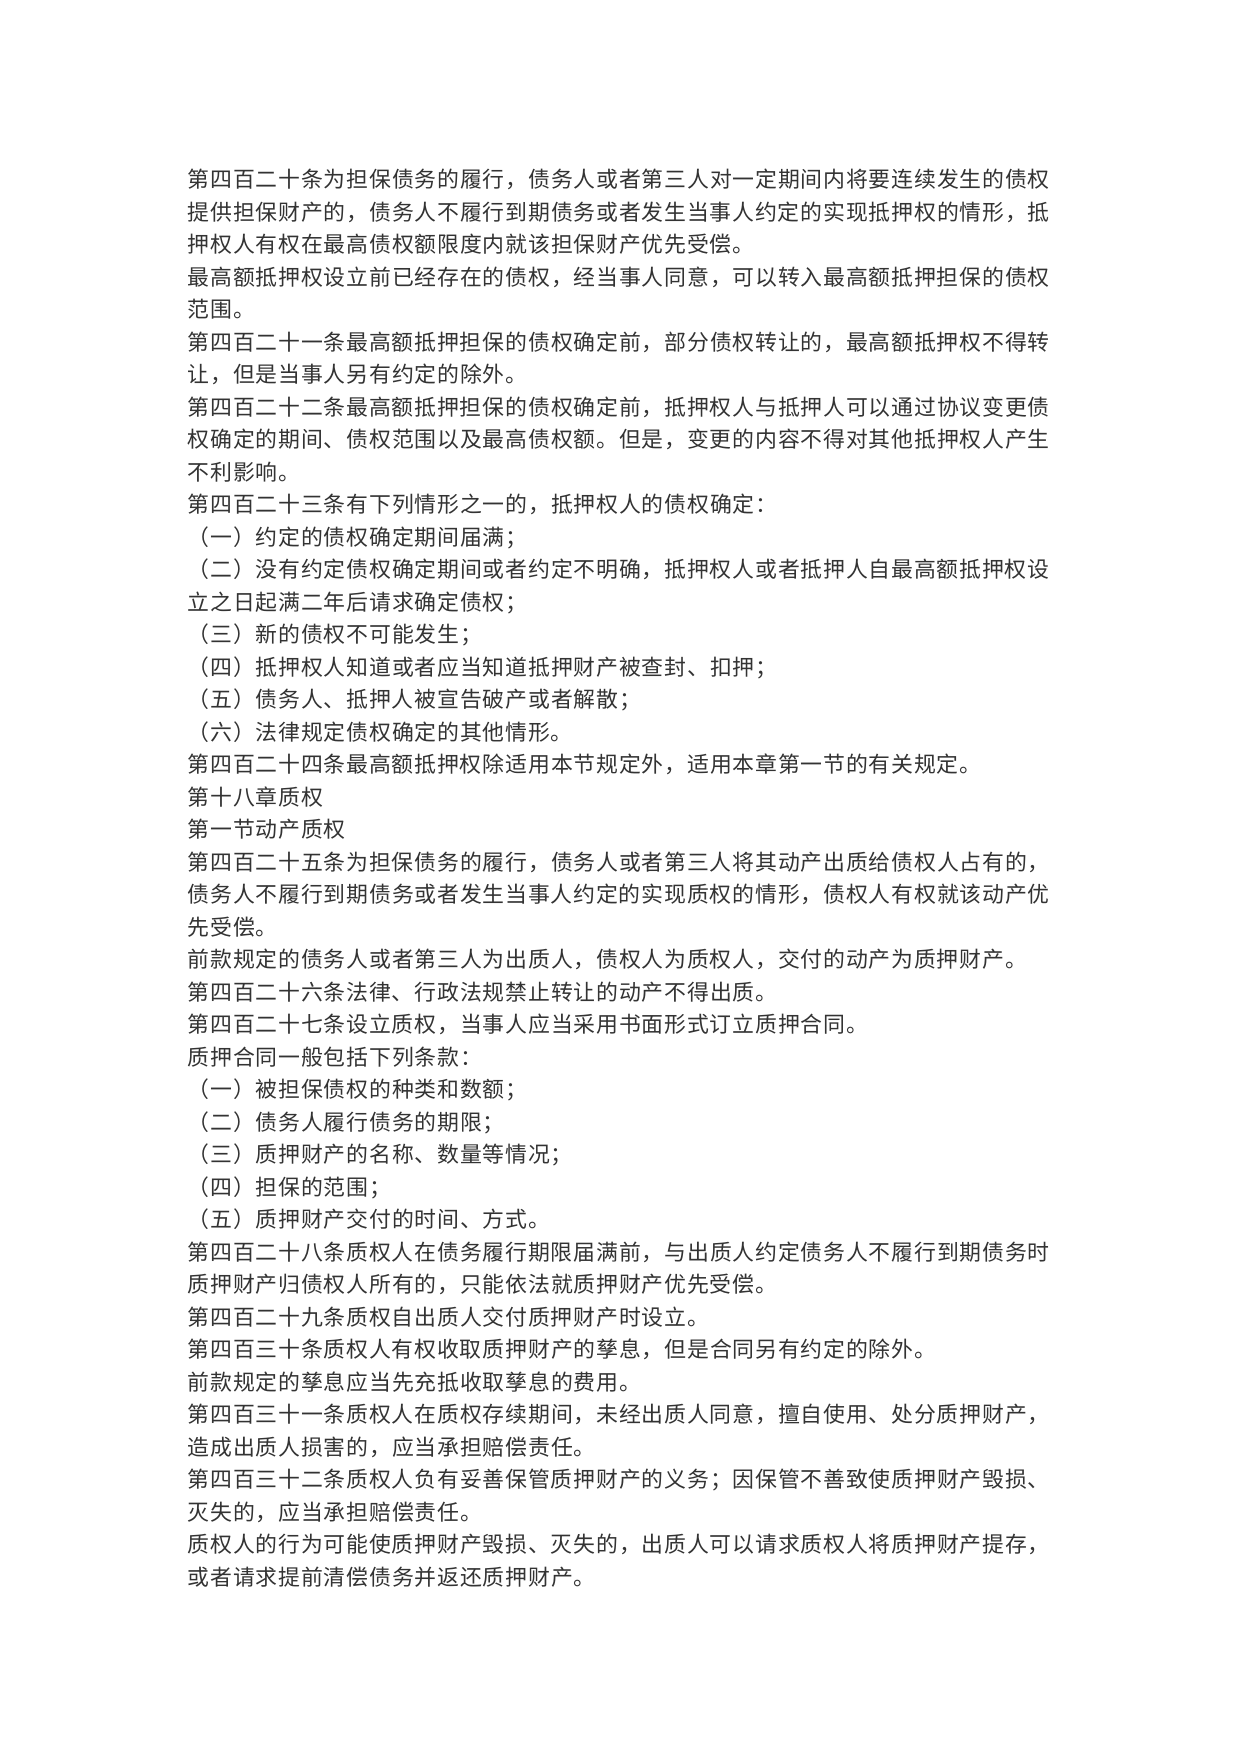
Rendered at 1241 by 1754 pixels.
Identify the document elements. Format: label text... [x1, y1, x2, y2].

text 第四百二十三条有下列情形之一的，抵押权人的债权确定： [187, 487, 1053, 519]
text （三）新的债权不可能发生； [187, 617, 1053, 649]
text （二）没有约定债权确定期间或者约定不明确，抵押权人或者抵押人自最高额抵押权设立之日起满二年后请求确定债权； [187, 552, 1053, 617]
text （三）质押财产的名称、数量等情况； [187, 1137, 1053, 1169]
text 第四百三十一条质权人在质权存续期间，未经出质人同意，擅自使用、处分质押财产，造成出质人损害的，应当承担赔偿责任。 [187, 1397, 1053, 1462]
text 前款规定的债务人或者第三人为出质人，债权人为质权人，交付的动产为质押财产。 [187, 942, 1053, 974]
text 第四百二十二条最高额抵押担保的债权确定前，抵押权人与抵押人可以通过协议变更债权确定的期间、债权范围以及最高债权额。但是，变更的内容不得对其他抵押权人产生不利影响。 [187, 389, 1053, 487]
text （四）担保的范围； [187, 1169, 1053, 1202]
text （一）被担保债权的种类和数额； [187, 1072, 1053, 1104]
text 第四百二十四条最高额抵押权除适用本节规定外，适用本章第一节的有关规定。 [187, 747, 1053, 779]
text 第四百二十五条为担保债务的履行，债务人或者第三人将其动产出质给债权人占有的，债务人不履行到期债务或者发生当事人约定的实现质权的情形，债权人有权就该动产优先受偿。 [187, 844, 1053, 942]
text 前款规定的孳息应当先充抵收取孳息的费用。 [187, 1364, 1053, 1397]
text （一）约定的债权确定期间届满； [187, 519, 1053, 552]
text 第四百三十条质权人有权收取质押财产的孳息，但是合同另有约定的除外。 [187, 1332, 1053, 1364]
text 质押合同一般包括下列条款： [187, 1039, 1053, 1072]
text （六）法律规定债权确定的其他情形。 [187, 714, 1053, 747]
text 最高额抵押权设立前已经存在的债权，经当事人同意，可以转入最高额抵押担保的债权范围。 [187, 259, 1053, 324]
text 质权人的行为可能使质押财产毁损、灭失的，出质人可以请求质权人将质押财产提存，或者请求提前清偿债务并返还质押财产。 [187, 1527, 1053, 1592]
text （五）债务人、抵押人被宣告破产或者解散； [187, 682, 1053, 714]
text 第四百二十九条质权自出质人交付质押财产时设立。 [187, 1299, 1053, 1332]
text 第十八章质权 [187, 779, 1053, 812]
text 第四百二十七条设立质权，当事人应当采用书面形式订立质押合同。 [187, 1007, 1053, 1039]
text 第四百二十条为担保债务的履行，债务人或者第三人对一定期间内将要连续发生的债权提供担保财产的，债务人不履行到期债务或者发生当事人约定的实现抵押权的情形，抵押权人有权在最高债权额限度内就该担保财产优先受偿。 [187, 162, 1053, 259]
text （五）质押财产交付的时间、方式。 [187, 1202, 1053, 1234]
text 第四百二十八条质权人在债务履行期限届满前，与出质人约定债务人不履行到期债务时质押财产归债权人所有的，只能依法就质押财产优先受偿。 [187, 1234, 1053, 1299]
text （四）抵押权人知道或者应当知道抵押财产被查封、扣押； [187, 649, 1053, 682]
text （二）债务人履行债务的期限； [187, 1104, 1053, 1137]
text 第四百三十二条质权人负有妥善保管质押财产的义务；因保管不善致使质押财产毁损、灭失的，应当承担赔偿责任。 [187, 1462, 1053, 1527]
text 第四百二十一条最高额抵押担保的债权确定前，部分债权转让的，最高额抵押权不得转让，但是当事人另有约定的除外。 [187, 324, 1053, 389]
text 第四百二十六条法律、行政法规禁止转让的动产不得出质。 [187, 974, 1053, 1007]
text 第一节动产质权 [187, 812, 1053, 844]
